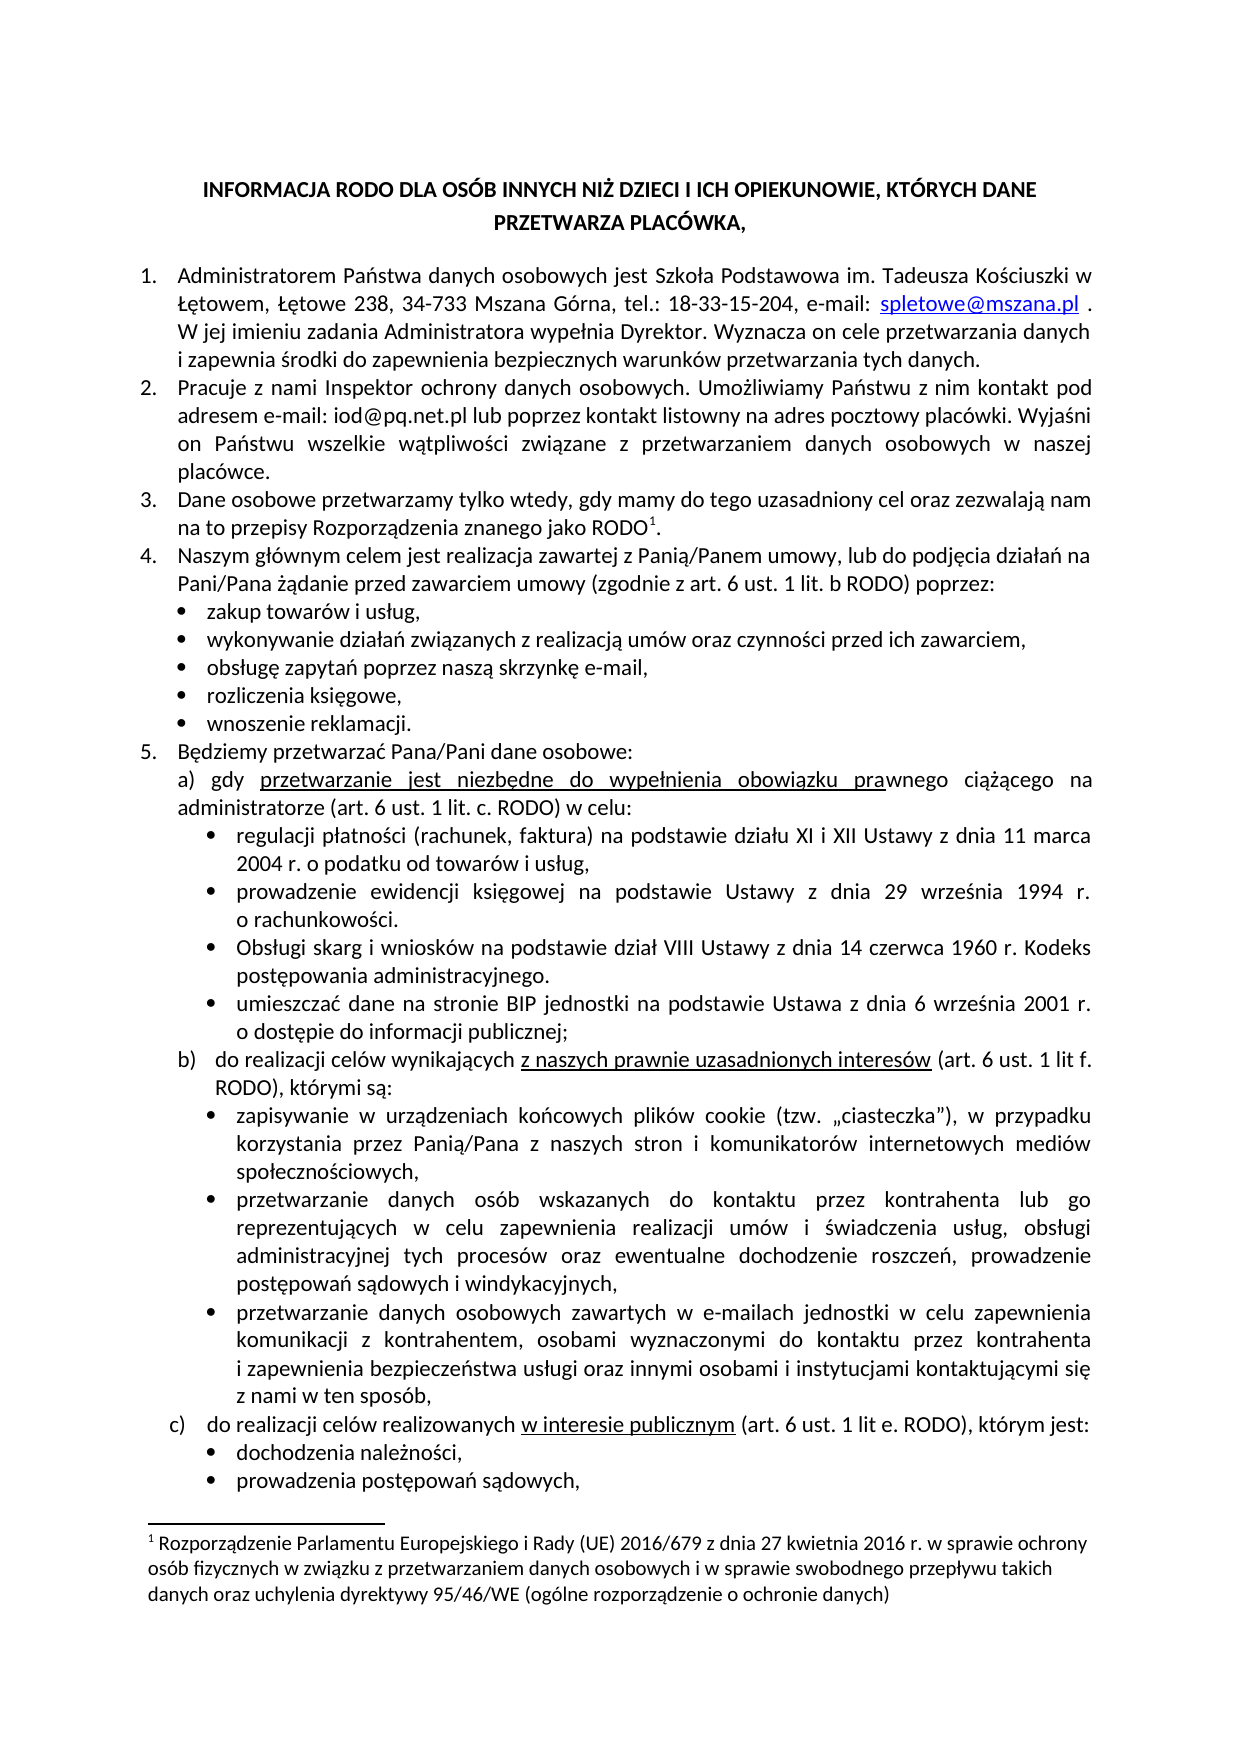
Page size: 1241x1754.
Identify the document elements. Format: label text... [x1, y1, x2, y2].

text a) gdy przetwarzanie jest niezbędne do wypełnienia obowiązku prawnego ciążącego na administratorze (art. 6 ust. 1 lit. c. RODO) w celu: [177, 765, 1093, 821]
list przetwarzanie danych osób wskazanych do kontaktu przez kontrahenta lub go reprezentujących w celu zapewnienia realizacji umów i świadczenia usług, obsługi administracyjnej tych procesów oraz ewentualne dochodzenie roszczeń, prowadzenie postępowań sądowych i windykacyjnych, [207, 1186, 1093, 1298]
list prowadzenia postępowań sądowych, [207, 1466, 1093, 1494]
list wykonywanie działań związanych z realizacją umów oraz czynności przed ich zawarciem, [177, 625, 1093, 653]
list Dane osobowe przetwarzamy tylko wtedy, gdy mamy do tego uzasadniony cel oraz zezwalają nam na to przepisy Rozporządzenia znanego jako RODO. [140, 485, 1093, 541]
text INFORMACJA RODO DLA OSÓB INNYCH NIŻ DZIECI I ICH OPIEKUNOWIE, KTÓRYCH DANE PRZETWARZA PLACÓWKA, [148, 176, 1093, 236]
list zakup towarów i usług, [177, 597, 1093, 625]
list dochodzenia należności, [207, 1438, 1093, 1466]
list Pracuje z nami Inspektor ochrony danych osobowych. Umożliwiamy Państwu z nim kontakt pod adresem e-mail: iod@pq.net.pl lub poprzez kontakt listowny na adres pocztowy placówki. Wyjaśni on Państwu wszelkie wątpliwości związane z przetwarzaniem danych osobowych w naszej placówce. [140, 373, 1093, 485]
list przetwarzanie danych osobowych zawartych w e-mailach jednostki w celu zapewnienia komunikacji z kontrahentem, osobami wyznaczonymi do kontaktu przez kontrahenta i zapewnienia bezpieczeństwa usługi oraz innymi osobami i instytucjami kontaktującymi się z nami w ten sposób, [207, 1298, 1093, 1410]
list obsługę zapytań poprzez naszą skrzynkę e-mail, [177, 653, 1093, 681]
list wnoszenie reklamacji. [177, 709, 1093, 737]
list rozliczenia księgowe, [177, 681, 1093, 709]
list Naszym głównym celem jest realizacja zawartej z Panią/Panem umowy, lub do podjęcia działań na Pani/Pana żądanie przed zawarciem umowy (zgodnie z art. 6 ust. 1 lit. b RODO) poprzez: [140, 541, 1093, 597]
list umieszczać dane na stronie BIP jednostki na podstawie Ustawa z dnia 6 września 2001 r. o dostępie do informacji publicznej; [207, 989, 1093, 1045]
list prowadzenie ewidencji księgowej na podstawie Ustawy z dnia 29 września 1994 r. o rachunkowości. [207, 877, 1093, 933]
list Administratorem Państwa danych osobowych jest Szkoła Podstawowa im. Tadeusza Kościuszki w Łętowem, Łętowe 238, 34-733 Mszana Górna, tel.: 18-33-15-204, e-mail: spletowe@mszana.pl . W jej imieniu zadania Administratora wypełnia Dyrektor. Wyznacza on cele przetwarzania danych i zapewnia środki do zapewnienia bezpiecznych warunków przetwarzania tych danych. [140, 261, 1093, 373]
list Obsługi skarg i wniosków na podstawie dział VIII Ustawy z dnia 14 czerwca 1960 r. Kodeks postępowania administracyjnego. [207, 933, 1093, 989]
list do realizacji celów realizowanych w interesie publicznym (art. 6 ust. 1 lit e. RODO), którym jest: [169, 1410, 1093, 1438]
list zapisywanie w urządzeniach końcowych plików cookie (tzw. „ciasteczka”), w przypadku korzystania przez Panią/Pana z naszych stron i komunikatorów internetowych mediów społecznościowych, [207, 1101, 1093, 1186]
list do realizacji celów wynikających z naszych prawnie uzasadnionych interesów (art. 6 ust. 1 lit f. RODO), którymi są: [177, 1045, 1093, 1101]
list regulacji płatności (rachunek, faktura) na podstawie działu XI i XII Ustawy z dnia 11 marca 2004 r. o podatku od towarów i usług, [207, 821, 1093, 877]
list Będziemy przetwarzać Pana/Pani dane osobowe: [140, 737, 1093, 765]
